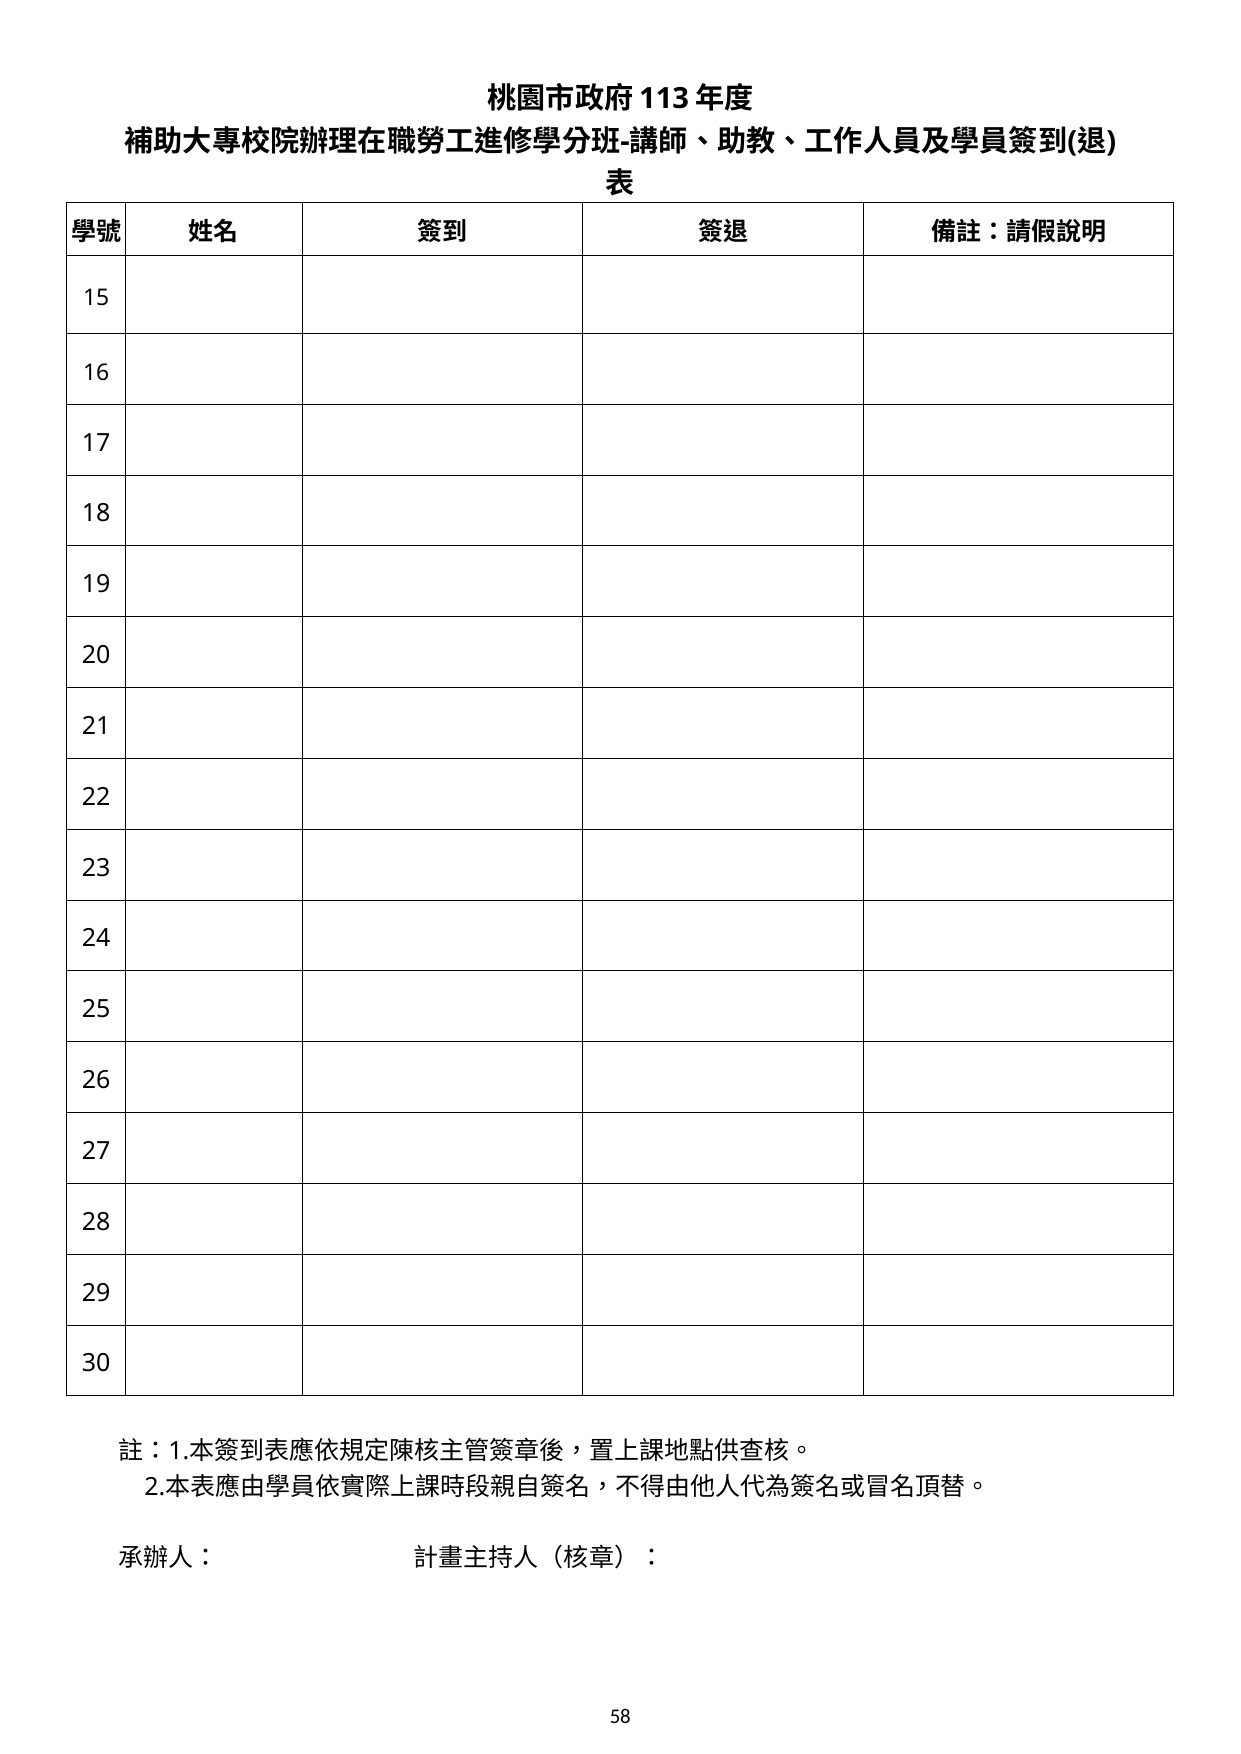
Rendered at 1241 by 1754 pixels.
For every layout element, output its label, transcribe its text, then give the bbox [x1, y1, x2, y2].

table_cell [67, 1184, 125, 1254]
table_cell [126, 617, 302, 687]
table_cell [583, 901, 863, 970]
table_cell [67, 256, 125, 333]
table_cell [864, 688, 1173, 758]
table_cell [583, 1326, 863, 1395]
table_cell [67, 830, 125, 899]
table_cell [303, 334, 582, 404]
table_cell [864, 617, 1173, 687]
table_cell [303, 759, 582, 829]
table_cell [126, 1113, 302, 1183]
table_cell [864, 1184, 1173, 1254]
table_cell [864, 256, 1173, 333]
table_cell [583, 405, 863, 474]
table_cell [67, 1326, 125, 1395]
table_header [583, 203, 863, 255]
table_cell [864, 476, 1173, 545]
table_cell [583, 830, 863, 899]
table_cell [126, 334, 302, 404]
text 補助大專校院辦理在職勞工進修學分班-講師、助教、工作人員及學員簽到(退)表 [118, 117, 1122, 202]
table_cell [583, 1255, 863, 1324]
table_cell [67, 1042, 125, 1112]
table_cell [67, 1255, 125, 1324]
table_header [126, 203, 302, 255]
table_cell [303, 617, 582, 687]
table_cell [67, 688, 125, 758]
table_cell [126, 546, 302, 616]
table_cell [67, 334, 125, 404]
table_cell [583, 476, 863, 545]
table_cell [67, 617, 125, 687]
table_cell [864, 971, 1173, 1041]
text 桃園市政府113年度 [118, 75, 1122, 117]
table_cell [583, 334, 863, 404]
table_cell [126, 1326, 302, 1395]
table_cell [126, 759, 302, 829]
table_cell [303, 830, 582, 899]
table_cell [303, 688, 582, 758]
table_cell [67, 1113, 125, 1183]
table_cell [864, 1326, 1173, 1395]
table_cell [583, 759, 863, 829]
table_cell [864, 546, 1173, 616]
text 註：1.本簽到表應依規定陳核主管簽章後，置上課地點供查核。 [118, 1431, 1122, 1467]
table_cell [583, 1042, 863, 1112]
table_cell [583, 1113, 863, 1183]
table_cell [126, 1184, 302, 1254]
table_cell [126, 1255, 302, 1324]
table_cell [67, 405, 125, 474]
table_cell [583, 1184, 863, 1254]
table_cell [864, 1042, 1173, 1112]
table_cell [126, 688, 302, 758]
text 2.本表應由學員依實際上課時段親自簽名，不得由他人代為簽名或冒名頂替。 [118, 1467, 1122, 1503]
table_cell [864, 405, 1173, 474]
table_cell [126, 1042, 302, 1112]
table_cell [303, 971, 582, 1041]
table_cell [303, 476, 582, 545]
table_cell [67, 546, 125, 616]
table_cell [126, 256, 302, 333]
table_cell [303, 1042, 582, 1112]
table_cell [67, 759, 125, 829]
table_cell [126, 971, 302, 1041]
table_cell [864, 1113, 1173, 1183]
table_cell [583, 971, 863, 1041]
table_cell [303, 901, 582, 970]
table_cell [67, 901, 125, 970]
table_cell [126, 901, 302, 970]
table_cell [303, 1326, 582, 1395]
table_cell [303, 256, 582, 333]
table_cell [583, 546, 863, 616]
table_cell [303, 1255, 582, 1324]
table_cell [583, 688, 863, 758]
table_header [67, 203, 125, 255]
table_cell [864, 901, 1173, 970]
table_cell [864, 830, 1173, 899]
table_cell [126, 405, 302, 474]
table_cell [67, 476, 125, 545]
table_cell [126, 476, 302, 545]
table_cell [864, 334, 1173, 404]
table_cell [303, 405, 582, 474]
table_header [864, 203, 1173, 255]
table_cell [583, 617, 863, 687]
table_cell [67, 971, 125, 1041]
text 承辦人： 計畫主持人（核章）： [118, 1537, 1122, 1573]
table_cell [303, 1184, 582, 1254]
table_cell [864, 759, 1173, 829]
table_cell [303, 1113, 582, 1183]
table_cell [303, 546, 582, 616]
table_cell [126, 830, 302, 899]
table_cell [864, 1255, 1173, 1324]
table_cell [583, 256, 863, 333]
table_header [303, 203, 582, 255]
